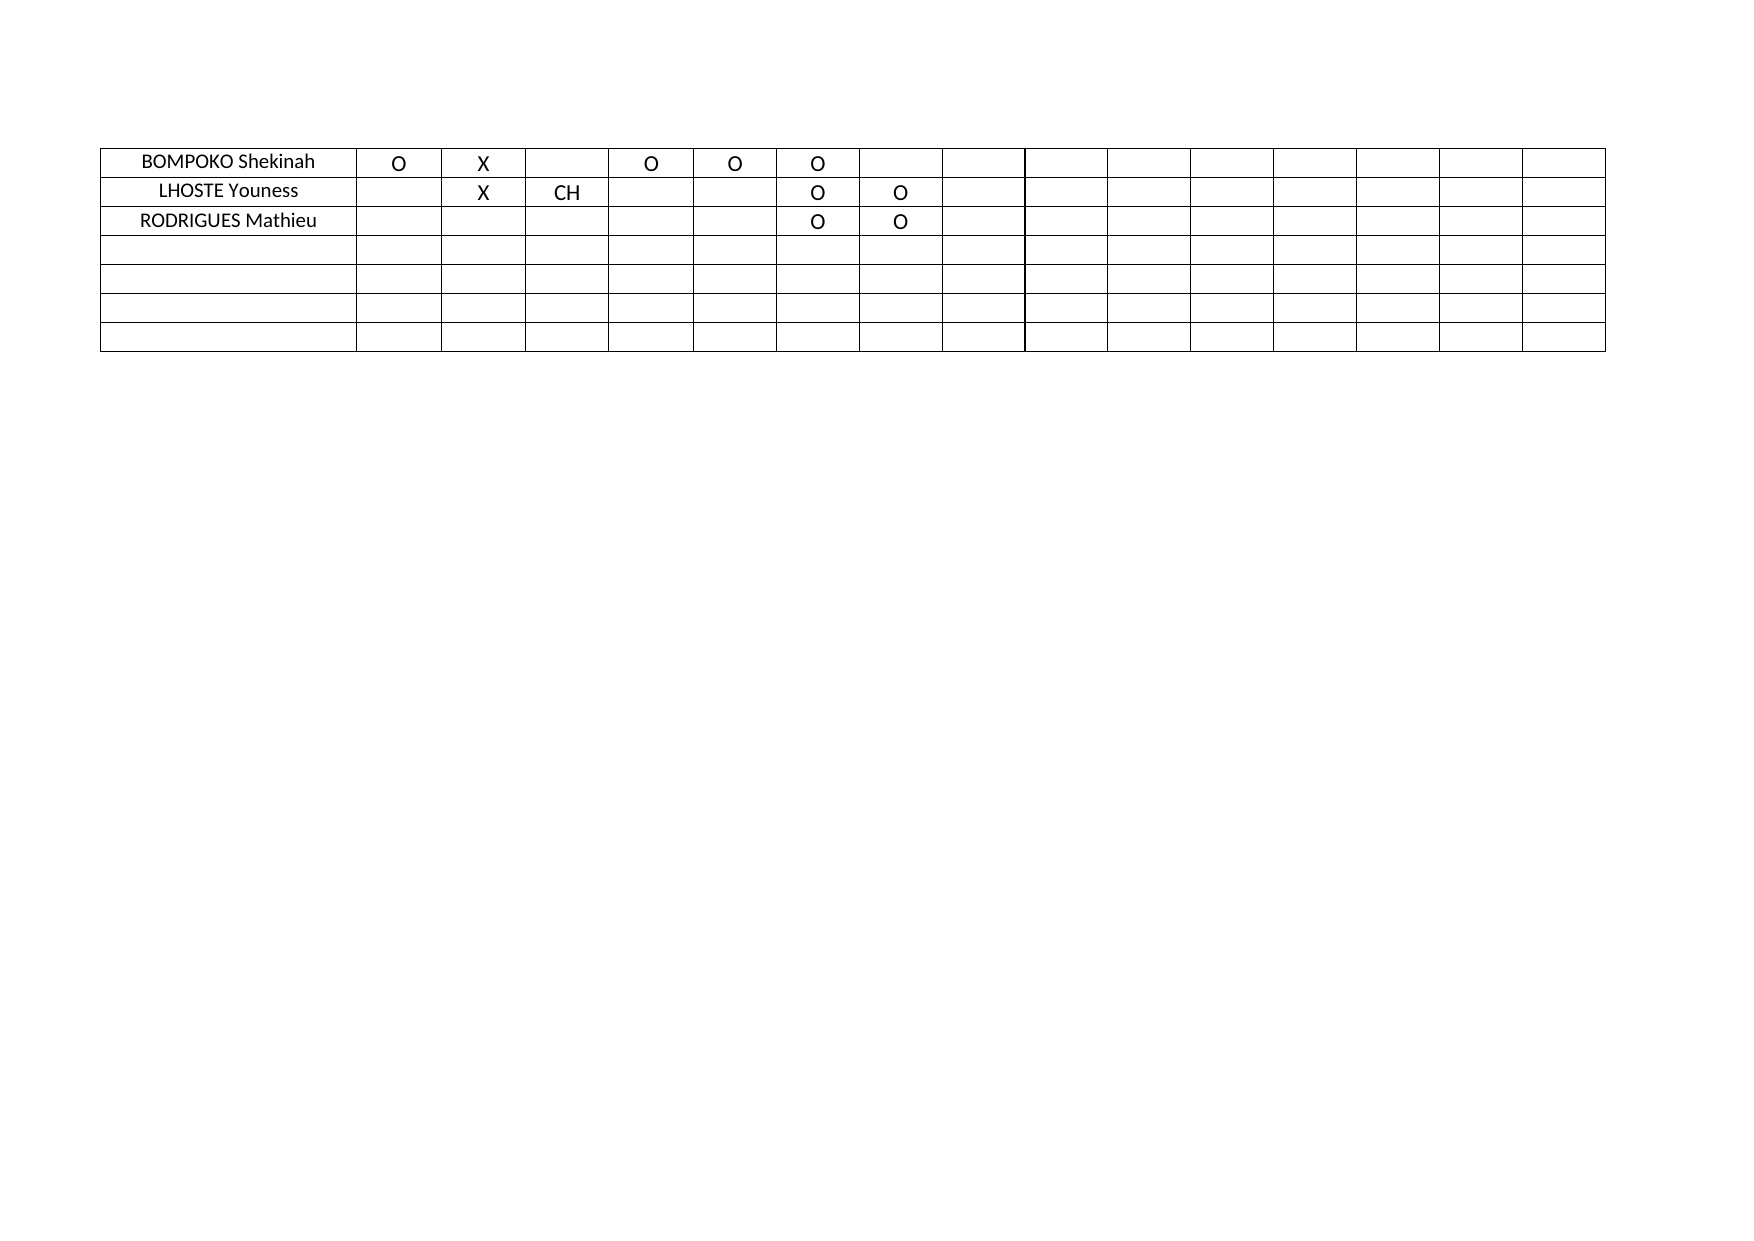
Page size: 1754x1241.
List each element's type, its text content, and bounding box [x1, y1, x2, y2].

table_cell [1357, 265, 1439, 293]
table_cell [1440, 149, 1522, 177]
table_cell [694, 236, 776, 264]
table_cell [442, 323, 525, 351]
table_cell [101, 294, 356, 322]
table_cell [1026, 178, 1107, 206]
table_cell [609, 265, 693, 293]
table_cell [357, 323, 441, 351]
table_cell [694, 207, 776, 235]
table_cell [1108, 294, 1190, 322]
table_cell [777, 294, 859, 322]
table_cell [442, 236, 525, 264]
table_cell [442, 265, 525, 293]
table_cell [1523, 207, 1605, 235]
table_cell [1108, 178, 1190, 206]
table_cell [1191, 323, 1273, 351]
table_cell O [777, 149, 859, 177]
table_cell LHOSTE Youness [101, 178, 356, 206]
table_cell [1357, 236, 1439, 264]
table_cell [1108, 149, 1190, 177]
table_cell RODRIGUES Mathieu [101, 207, 356, 235]
table_cell [943, 207, 1024, 235]
table_cell [694, 294, 776, 322]
table_cell [694, 323, 776, 351]
table_cell [1274, 265, 1356, 293]
table_cell O [860, 178, 942, 206]
table_cell [1523, 236, 1605, 264]
table_cell [694, 178, 776, 206]
table_cell CH [526, 178, 608, 206]
table_cell [357, 265, 441, 293]
table_cell [1026, 323, 1107, 351]
table_cell [1026, 207, 1107, 235]
table_cell [860, 294, 942, 322]
table_cell [777, 236, 859, 264]
table_cell [357, 236, 441, 264]
table_cell [1191, 149, 1273, 177]
table_cell [526, 323, 608, 351]
table_cell O [357, 149, 441, 177]
table_cell [609, 294, 693, 322]
table_cell [1440, 178, 1522, 206]
table_cell [860, 149, 942, 177]
table_cell [1108, 323, 1190, 351]
table_cell [1274, 207, 1356, 235]
table_cell [1523, 178, 1605, 206]
table_cell [1357, 207, 1439, 235]
table_cell [1191, 294, 1273, 322]
table_cell [609, 207, 693, 235]
table_cell [357, 207, 441, 235]
table_cell [1191, 178, 1273, 206]
table_cell [943, 265, 1024, 293]
table_cell [526, 236, 608, 264]
table_cell [943, 149, 1024, 177]
table_cell [1523, 323, 1605, 351]
table_cell [1274, 149, 1356, 177]
table_cell O [777, 178, 859, 206]
table_cell [1523, 294, 1605, 322]
table_cell [1357, 178, 1439, 206]
table_cell [1274, 236, 1356, 264]
table_cell O [694, 149, 776, 177]
table_cell X [442, 149, 525, 177]
table_cell [943, 178, 1024, 206]
table_cell [1440, 323, 1522, 351]
table_cell [1357, 149, 1439, 177]
table_cell [1523, 265, 1605, 293]
table_cell O [777, 207, 859, 235]
table_cell [526, 207, 608, 235]
table_cell [1026, 149, 1107, 177]
table_cell [1440, 265, 1522, 293]
table_cell [1191, 207, 1273, 235]
table_cell [694, 265, 776, 293]
table_cell [1440, 236, 1522, 264]
table_cell [1108, 236, 1190, 264]
table_cell [1108, 207, 1190, 235]
table_cell [609, 323, 693, 351]
table_cell [777, 265, 859, 293]
table_cell X [442, 178, 525, 206]
table_cell [101, 265, 356, 293]
table_cell [1026, 236, 1107, 264]
table_cell O [609, 149, 693, 177]
table_cell [609, 178, 693, 206]
table_cell BOMPOKO Shekinah [101, 149, 356, 177]
table_cell [1191, 236, 1273, 264]
table_cell [442, 207, 525, 235]
table_cell [357, 178, 441, 206]
table_cell [1274, 178, 1356, 206]
table_cell [1026, 265, 1107, 293]
table_cell [1274, 323, 1356, 351]
table_cell [777, 323, 859, 351]
table_cell [1026, 294, 1107, 322]
table_cell [442, 294, 525, 322]
table_cell [1357, 294, 1439, 322]
table_cell [1274, 294, 1356, 322]
table_cell [1357, 323, 1439, 351]
table_cell [101, 323, 356, 351]
table_cell [1191, 265, 1273, 293]
table_cell [526, 149, 608, 177]
table_cell [1108, 265, 1190, 293]
table_cell O [860, 207, 942, 235]
table_cell [101, 236, 356, 264]
table_cell [1523, 149, 1605, 177]
table_cell [526, 265, 608, 293]
table_cell [526, 294, 608, 322]
table_cell [357, 294, 441, 322]
table_cell [860, 323, 942, 351]
table_cell [943, 236, 1024, 264]
table_cell [860, 236, 942, 264]
table_cell [943, 323, 1024, 351]
table_cell [1440, 207, 1522, 235]
table_cell [943, 294, 1024, 322]
table_cell [860, 265, 942, 293]
table_cell [1440, 294, 1522, 322]
table_cell [609, 236, 693, 264]
